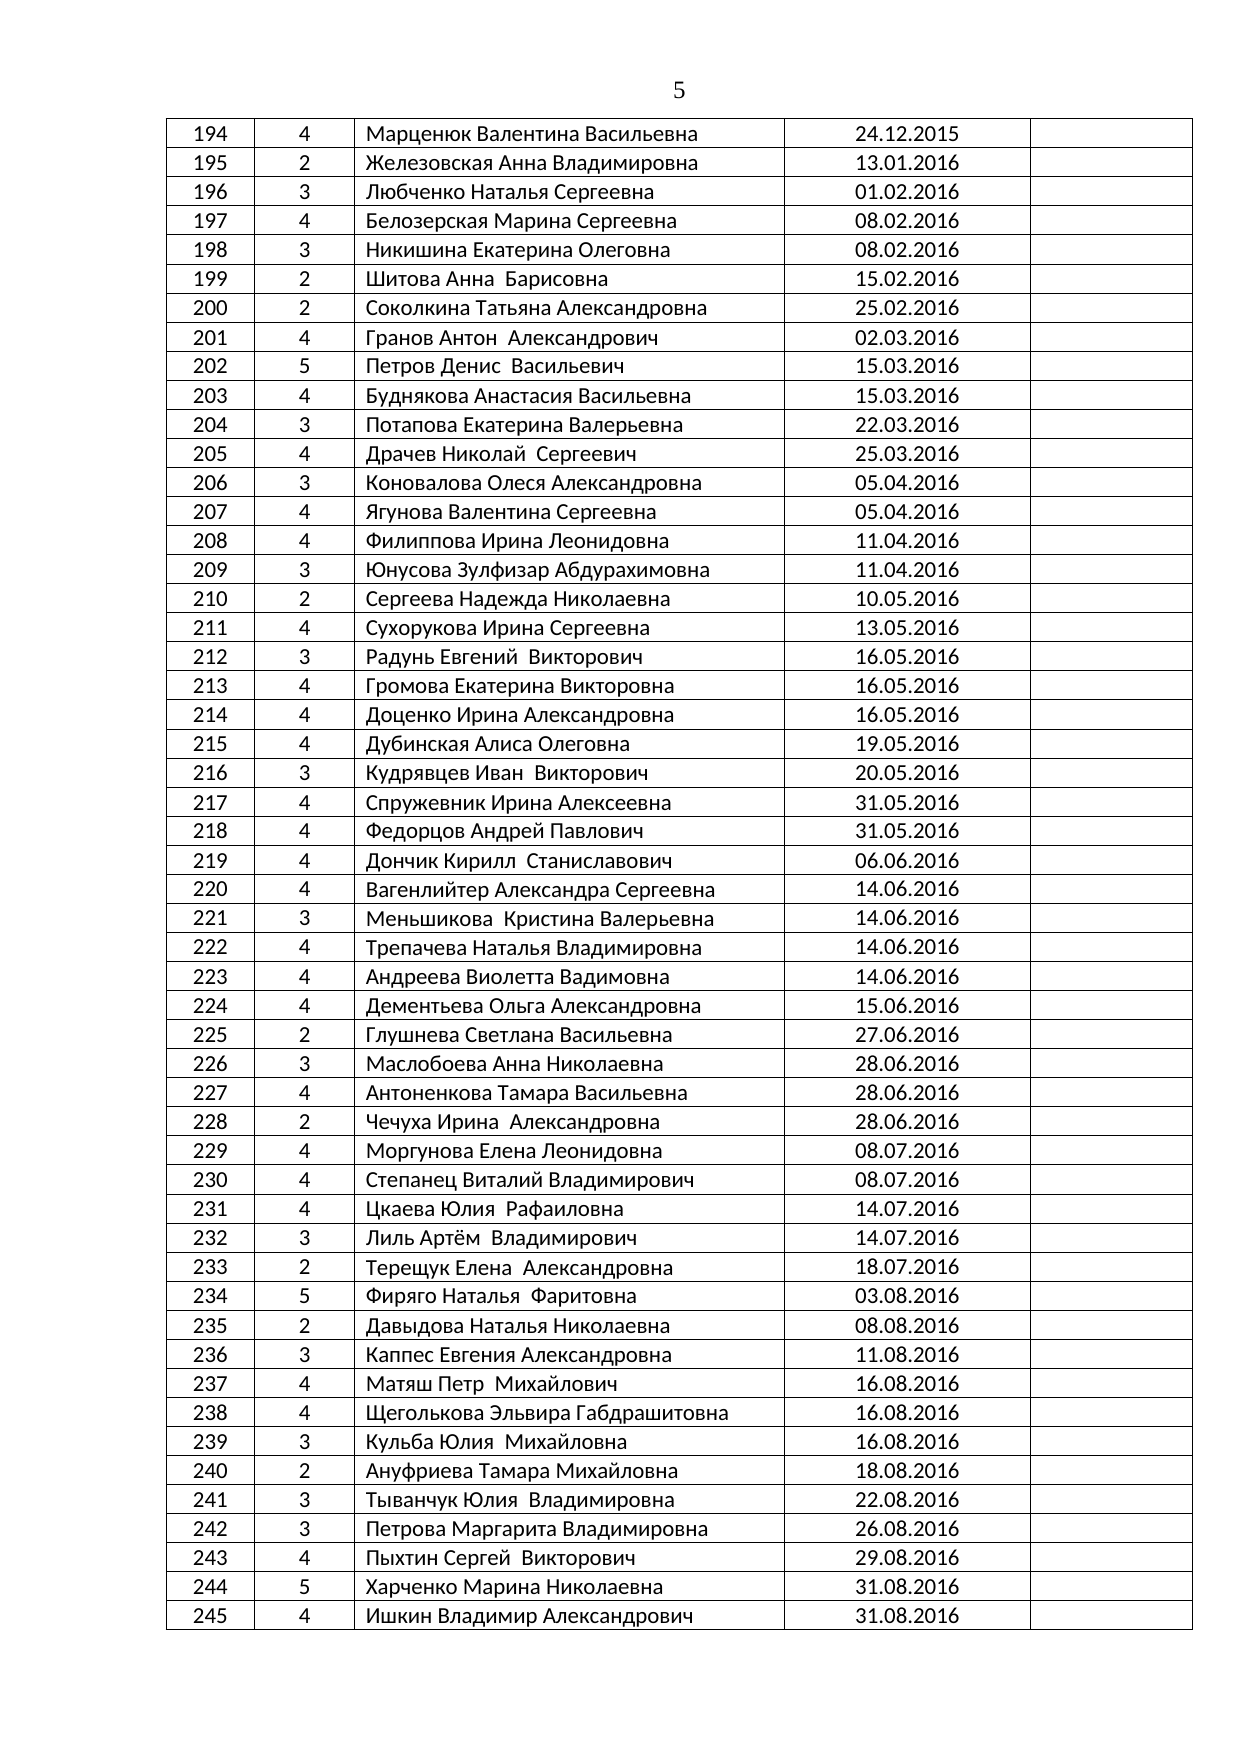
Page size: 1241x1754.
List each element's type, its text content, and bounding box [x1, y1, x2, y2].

table_cell [1031, 119, 1192, 147]
table_cell [1031, 671, 1192, 699]
table_cell 4 [255, 875, 354, 903]
table_cell 4 [255, 962, 354, 990]
table_cell [167, 613, 254, 641]
table_cell [167, 1485, 254, 1513]
table_cell 15.06.2016 [785, 991, 1030, 1019]
table_cell [167, 1282, 254, 1310]
table_cell [1031, 584, 1192, 612]
table_cell [167, 468, 254, 496]
table_cell [167, 1543, 254, 1571]
table_cell [167, 817, 254, 845]
table_cell [1031, 148, 1192, 176]
table_cell [167, 584, 254, 612]
table_cell 11.08.2016 [785, 1340, 1030, 1368]
table_cell 4 [255, 1398, 354, 1426]
table_cell 18.07.2016 [785, 1253, 1030, 1281]
table_cell [167, 148, 254, 176]
table_cell [167, 1195, 254, 1222]
table_cell 4 [255, 119, 354, 147]
table_cell 4 [255, 933, 354, 961]
table_cell 16.08.2016 [785, 1369, 1030, 1397]
table_cell 3 [255, 904, 354, 932]
table_cell [1031, 410, 1192, 438]
table_cell 14.06.2016 [785, 904, 1030, 932]
table_cell [167, 730, 254, 757]
table_cell 28.06.2016 [785, 1049, 1030, 1077]
table_cell [1031, 555, 1192, 583]
table_cell [1031, 323, 1192, 351]
table_cell [1031, 730, 1192, 757]
table_cell 3 [255, 177, 354, 205]
table_cell [167, 177, 254, 205]
table_cell 31.05.2016 [785, 788, 1030, 816]
table_cell 5 [255, 1282, 354, 1310]
table_cell Щеголькова Эльвира Габдрашитовна [355, 1398, 784, 1426]
table_cell Цкаева Юлия Рафаиловна [355, 1195, 784, 1222]
table_cell [167, 555, 254, 583]
table_cell 19.05.2016 [785, 730, 1030, 757]
table_cell Федорцов Андрей Павлович [355, 817, 784, 845]
table_cell [167, 1311, 254, 1339]
table_cell 3 [255, 468, 354, 496]
table_cell [1031, 439, 1192, 467]
table_cell [167, 671, 254, 699]
table_cell Степанец Виталий Владимирович [355, 1165, 784, 1193]
table_cell [1031, 206, 1192, 234]
table_cell [1031, 1136, 1192, 1164]
table_cell [167, 1107, 254, 1135]
table_cell [167, 962, 254, 990]
table_cell 3 [255, 1340, 354, 1368]
table_cell 18.08.2016 [785, 1456, 1030, 1484]
table_cell 2 [255, 265, 354, 292]
table_cell 05.04.2016 [785, 468, 1030, 496]
table_cell [167, 497, 254, 525]
table_cell [167, 1456, 254, 1484]
table_cell 4 [255, 1601, 354, 1629]
table_cell [1031, 1572, 1192, 1600]
table_cell 14.07.2016 [785, 1224, 1030, 1252]
table_cell 4 [255, 1369, 354, 1397]
table_cell 2 [255, 1311, 354, 1339]
table_cell Харченко Марина Николаевна [355, 1572, 784, 1600]
table_cell 11.04.2016 [785, 555, 1030, 583]
table_cell [1031, 1514, 1192, 1542]
table_cell 2 [255, 294, 354, 322]
table_cell [1031, 817, 1192, 845]
table_cell [167, 991, 254, 1019]
table_cell Доценко Ирина Александровна [355, 700, 784, 728]
table_cell [167, 759, 254, 787]
table_cell [167, 788, 254, 816]
table_cell 3 [255, 759, 354, 787]
table_cell Терещук Елена Александровна [355, 1253, 784, 1281]
table_cell Петров Денис Васильевич [355, 352, 784, 380]
table_cell [167, 265, 254, 292]
table_cell 4 [255, 671, 354, 699]
table_cell Соколкина Татьяна Александровна [355, 294, 784, 322]
table_cell 3 [255, 235, 354, 263]
table_cell [1031, 613, 1192, 641]
table_cell [1031, 933, 1192, 961]
table_cell 11.04.2016 [785, 526, 1030, 554]
table_cell Меньшикова Кристина Валерьевна [355, 904, 784, 932]
table_cell [167, 1514, 254, 1542]
table_cell 5 [255, 1572, 354, 1600]
table_cell 01.02.2016 [785, 177, 1030, 205]
table_cell Глушнева Светлана Васильевна [355, 1020, 784, 1048]
table_cell [167, 1049, 254, 1077]
table_cell Фиряго Наталья Фаритовна [355, 1282, 784, 1310]
table_cell [1031, 1282, 1192, 1310]
table_cell Тыванчук Юлия Владимировна [355, 1485, 784, 1513]
table_cell 31.08.2016 [785, 1572, 1030, 1600]
table_cell [1031, 1078, 1192, 1106]
table_cell [167, 381, 254, 409]
table_cell [1031, 642, 1192, 670]
table_cell 28.06.2016 [785, 1078, 1030, 1106]
table_cell 25.02.2016 [785, 294, 1030, 322]
table_cell [1031, 846, 1192, 874]
table_cell [1031, 1427, 1192, 1455]
table_cell [1031, 381, 1192, 409]
table_cell 4 [255, 526, 354, 554]
table_cell [167, 1572, 254, 1600]
table_cell Дементьева Ольга Александровна [355, 991, 784, 1019]
table_cell [1031, 235, 1192, 263]
table_cell 14.06.2016 [785, 962, 1030, 990]
table_cell Кудрявцев Иван Викторович [355, 759, 784, 787]
table_cell Филиппова Ирина Леонидовна [355, 526, 784, 554]
table_cell [167, 1369, 254, 1397]
table_cell 3 [255, 1485, 354, 1513]
table_cell 05.04.2016 [785, 497, 1030, 525]
table_cell 27.06.2016 [785, 1020, 1030, 1048]
table_cell [167, 1427, 254, 1455]
table_cell 25.03.2016 [785, 439, 1030, 467]
table_cell 3 [255, 1224, 354, 1252]
table_cell [167, 933, 254, 961]
table_cell 4 [255, 1543, 354, 1571]
table_cell [167, 700, 254, 728]
table_cell Коновалова Олеся Александровна [355, 468, 784, 496]
table_cell 08.08.2016 [785, 1311, 1030, 1339]
table_cell 16.08.2016 [785, 1398, 1030, 1426]
table_cell 14.07.2016 [785, 1195, 1030, 1222]
table_cell [167, 206, 254, 234]
table_cell 08.02.2016 [785, 235, 1030, 263]
table_cell 2 [255, 148, 354, 176]
table_cell 4 [255, 730, 354, 757]
table_cell 22.03.2016 [785, 410, 1030, 438]
table_cell Радунь Евгений Викторович [355, 642, 784, 670]
table_cell [167, 875, 254, 903]
table_cell [1031, 497, 1192, 525]
table_cell [1031, 875, 1192, 903]
table_cell [1031, 904, 1192, 932]
table_cell Никишина Екатерина Олеговна [355, 235, 784, 263]
table_cell 28.06.2016 [785, 1107, 1030, 1135]
table_cell 4 [255, 817, 354, 845]
table_cell Сухорукова Ирина Сергеевна [355, 613, 784, 641]
table_cell [167, 410, 254, 438]
table_cell Маслобоева Анна Николаевна [355, 1049, 784, 1077]
table_cell 22.08.2016 [785, 1485, 1030, 1513]
table_cell Андреева Виолетта Вадимовна [355, 962, 784, 990]
table_cell 4 [255, 206, 354, 234]
table_cell Петрова Маргарита Владимировна [355, 1514, 784, 1542]
table_cell [167, 526, 254, 554]
table_cell [167, 323, 254, 351]
table_cell 3 [255, 1514, 354, 1542]
table_cell 20.05.2016 [785, 759, 1030, 787]
table_cell 14.06.2016 [785, 933, 1030, 961]
table_cell [1031, 962, 1192, 990]
table_cell [1031, 1601, 1192, 1629]
table_cell 13.05.2016 [785, 613, 1030, 641]
table_cell Давыдова Наталья Николаевна [355, 1311, 784, 1339]
table_cell [1031, 1369, 1192, 1397]
table_cell 4 [255, 1165, 354, 1193]
table_cell 2 [255, 1253, 354, 1281]
table_cell [167, 1253, 254, 1281]
table_cell [167, 1398, 254, 1426]
table_cell 2 [255, 584, 354, 612]
table_cell 26.08.2016 [785, 1514, 1030, 1542]
table_cell [167, 119, 254, 147]
table_cell [1031, 352, 1192, 380]
table_cell 14.06.2016 [785, 875, 1030, 903]
table_cell 02.03.2016 [785, 323, 1030, 351]
table_cell 2 [255, 1107, 354, 1135]
table_cell 08.07.2016 [785, 1136, 1030, 1164]
table_cell [1031, 1398, 1192, 1426]
table_cell [167, 1601, 254, 1629]
table_cell [1031, 177, 1192, 205]
table_cell 3 [255, 1427, 354, 1455]
table_cell Спружевник Ирина Алексеевна [355, 788, 784, 816]
table_cell 24.12.2015 [785, 119, 1030, 147]
table_cell 3 [255, 642, 354, 670]
table_cell [1031, 294, 1192, 322]
table_cell 4 [255, 497, 354, 525]
table_cell Ануфриева Тамара Михайловна [355, 1456, 784, 1484]
table_cell Антоненкова Тамара Васильевна [355, 1078, 784, 1106]
table_cell 31.08.2016 [785, 1601, 1030, 1629]
table_cell 13.01.2016 [785, 148, 1030, 176]
table_cell 15.03.2016 [785, 352, 1030, 380]
table_cell 03.08.2016 [785, 1282, 1030, 1310]
table_cell Ягунова Валентина Сергеевна [355, 497, 784, 525]
table_cell [167, 846, 254, 874]
table_cell 08.02.2016 [785, 206, 1030, 234]
table_cell 4 [255, 700, 354, 728]
table_cell Моргунова Елена Леонидовна [355, 1136, 784, 1164]
table_cell 4 [255, 1195, 354, 1222]
table_cell [167, 1340, 254, 1368]
table_cell Юнусова Зулфизар Абдурахимовна [355, 555, 784, 583]
table_cell 4 [255, 1078, 354, 1106]
table_cell Железовская Анна Владимировна [355, 148, 784, 176]
table_cell Кульба Юлия Михайловна [355, 1427, 784, 1455]
table_cell [1031, 1049, 1192, 1077]
table_cell [167, 1020, 254, 1048]
table_cell [1031, 468, 1192, 496]
table_cell Сергеева Надежда Николаевна [355, 584, 784, 612]
table_cell 29.08.2016 [785, 1543, 1030, 1571]
table_cell Драчев Николай Сергеевич [355, 439, 784, 467]
table_cell [167, 904, 254, 932]
table_cell 16.05.2016 [785, 700, 1030, 728]
table_cell [1031, 1311, 1192, 1339]
table_cell [167, 439, 254, 467]
table_cell [167, 1224, 254, 1252]
table_cell [1031, 1165, 1192, 1193]
table_cell Лиль Артём Владимирович [355, 1224, 784, 1252]
table_cell Белозерская Марина Сергеевна [355, 206, 784, 234]
table_cell Громова Екатерина Викторовна [355, 671, 784, 699]
table_cell 15.02.2016 [785, 265, 1030, 292]
table_cell 4 [255, 613, 354, 641]
table_cell [1031, 526, 1192, 554]
table_cell [1031, 1107, 1192, 1135]
table_cell 16.05.2016 [785, 671, 1030, 699]
table_cell 15.03.2016 [785, 381, 1030, 409]
table_cell [167, 294, 254, 322]
table_cell [1031, 1543, 1192, 1571]
table_cell 5 [255, 352, 354, 380]
table_cell 08.07.2016 [785, 1165, 1030, 1193]
table_cell 2 [255, 1020, 354, 1048]
table_cell [1031, 1253, 1192, 1281]
table_cell 16.08.2016 [785, 1427, 1030, 1455]
table_cell [1031, 759, 1192, 787]
table_cell Шитова Анна Барисовна [355, 265, 784, 292]
table_cell [1031, 1340, 1192, 1368]
table_cell 3 [255, 1049, 354, 1077]
table_cell 4 [255, 788, 354, 816]
table_cell 4 [255, 846, 354, 874]
table_cell Вагенлийтер Александра Сергеевна [355, 875, 784, 903]
table_cell 4 [255, 439, 354, 467]
table_cell Чечуха Ирина Александровна [355, 1107, 784, 1135]
table_cell 4 [255, 1136, 354, 1164]
table_cell Марценюк Валентина Васильевна [355, 119, 784, 147]
table_cell 10.05.2016 [785, 584, 1030, 612]
table_cell [1031, 991, 1192, 1019]
table_cell Дончик Кирилл Станиславович [355, 846, 784, 874]
table_cell 4 [255, 991, 354, 1019]
table_cell 06.06.2016 [785, 846, 1030, 874]
table_cell 3 [255, 555, 354, 583]
table_cell 3 [255, 410, 354, 438]
table_cell [167, 352, 254, 380]
table_cell Дубинская Алиса Олеговна [355, 730, 784, 757]
table_cell 4 [255, 323, 354, 351]
table_cell [167, 1136, 254, 1164]
table_cell [167, 235, 254, 263]
table_cell Трепачева Наталья Владимировна [355, 933, 784, 961]
table_cell Гранов Антон Александрович [355, 323, 784, 351]
table_cell Потапова Екатерина Валерьевна [355, 410, 784, 438]
table_cell Пыхтин Сергей Викторович [355, 1543, 784, 1571]
table_cell [167, 1165, 254, 1193]
table_cell [1031, 700, 1192, 728]
table_cell Любченко Наталья Сергеевна [355, 177, 784, 205]
table_cell 2 [255, 1456, 354, 1484]
table_cell 16.05.2016 [785, 642, 1030, 670]
table_cell [1031, 265, 1192, 292]
table_cell Матяш Петр Михайлович [355, 1369, 784, 1397]
table_cell [167, 642, 254, 670]
table_cell [1031, 1456, 1192, 1484]
table_cell [1031, 1485, 1192, 1513]
table_cell [1031, 1020, 1192, 1048]
table_cell [167, 1078, 254, 1106]
table_cell [1031, 1195, 1192, 1222]
table_cell [1031, 1224, 1192, 1252]
table_cell Ишкин Владимир Александрович [355, 1601, 784, 1629]
table_cell Каппес Евгения Александровна [355, 1340, 784, 1368]
table_cell Буднякова Анастасия Васильевна [355, 381, 784, 409]
table_cell 4 [255, 381, 354, 409]
table_cell [1031, 788, 1192, 816]
table_cell 31.05.2016 [785, 817, 1030, 845]
